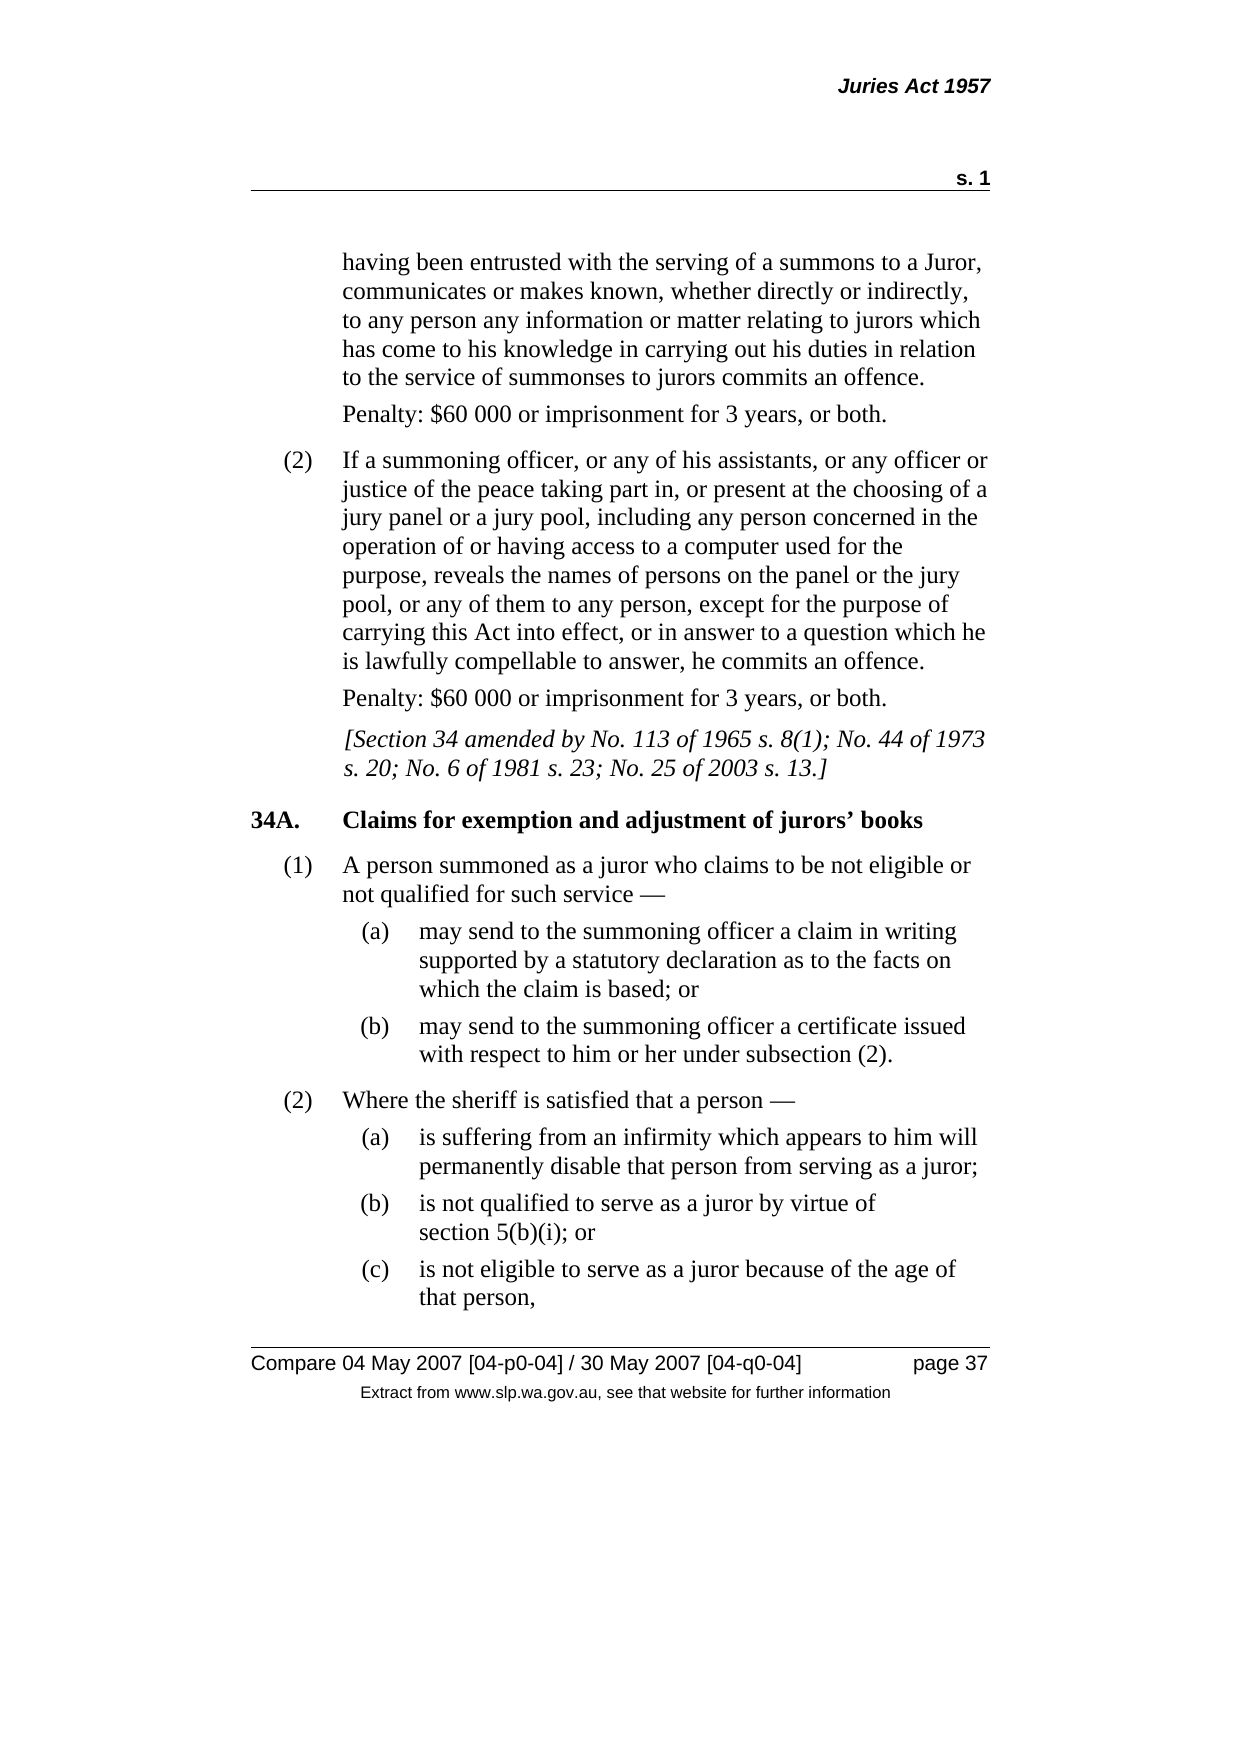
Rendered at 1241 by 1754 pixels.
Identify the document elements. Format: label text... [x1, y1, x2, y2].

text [251, 247, 990, 391]
text Penalty: $60 000 or imprisonment for 3 years, or both. [251, 399, 990, 428]
text (a) may send to the summoning officer a claim in writing supported by a statutory declaration as to the facts on which the claim is based; or [251, 916, 990, 1002]
subtitle 34A. Claims for exemption and adjustment of jurors’ books [251, 805, 990, 834]
text [Section 34 amended by No. 113 of 1965 s. 8(1); No. 44 of 1973 s. 20; No. 6 of 1981 s. 23; No. 25 of 2003 s. 13.] [251, 724, 990, 782]
text (b) may send to the summoning officer a certificate issued with respect to him or her under subsection (2). [251, 1011, 990, 1068]
text (2) Where the sheriff is satisfied that a person — [251, 1085, 990, 1114]
text (b) is not qualified to serve as a juror by virtue of section 5(b)(i); or [251, 1188, 990, 1245]
text Penalty: $60 000 or imprisonment for 3 years, or both. [251, 683, 990, 712]
text (c) is not eligible to serve as a juror because of the age of that person, [251, 1254, 990, 1311]
text (a) is suffering from an infirmity which appears to him will permanently disable that person from serving as a juror; [251, 1122, 990, 1179]
text (1) A person summoned as a juror who claims to be not eligible or not qualified for such service — [251, 850, 990, 908]
text (2) If a summoning officer, or any of his assistants, or any officer or justice of the peace taking part in, or present at the choosing of a jury panel or a jury pool, including any person concerned in the operation of or having access to a computer used for the purpose, reveals the names of persons on the panel or the jury pool, or any of them to any person, except for the purpose of carrying this Act into effect, or in answer to a question which he is lawfully compellable to answer, he commits an offence. [251, 445, 990, 675]
